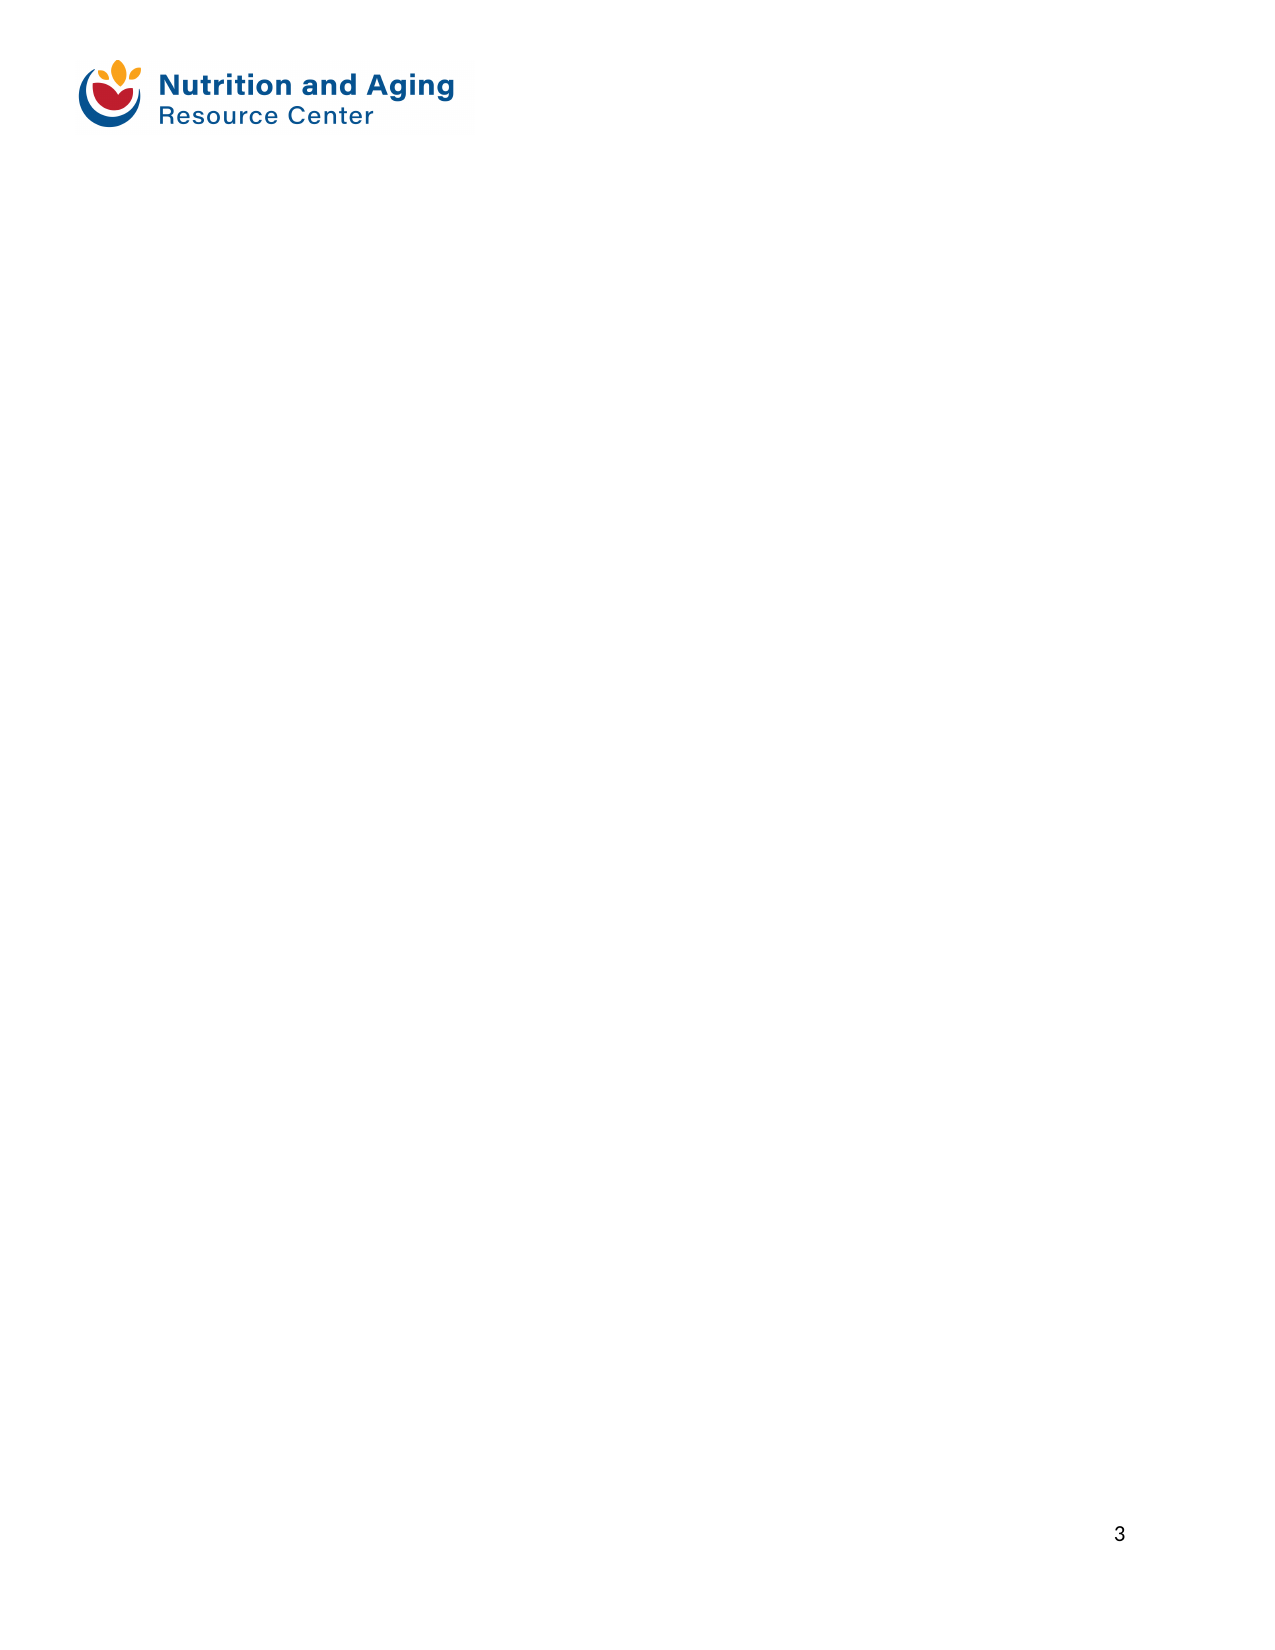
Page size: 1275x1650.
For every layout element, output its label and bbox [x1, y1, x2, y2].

picture [75, 60, 476, 135]
